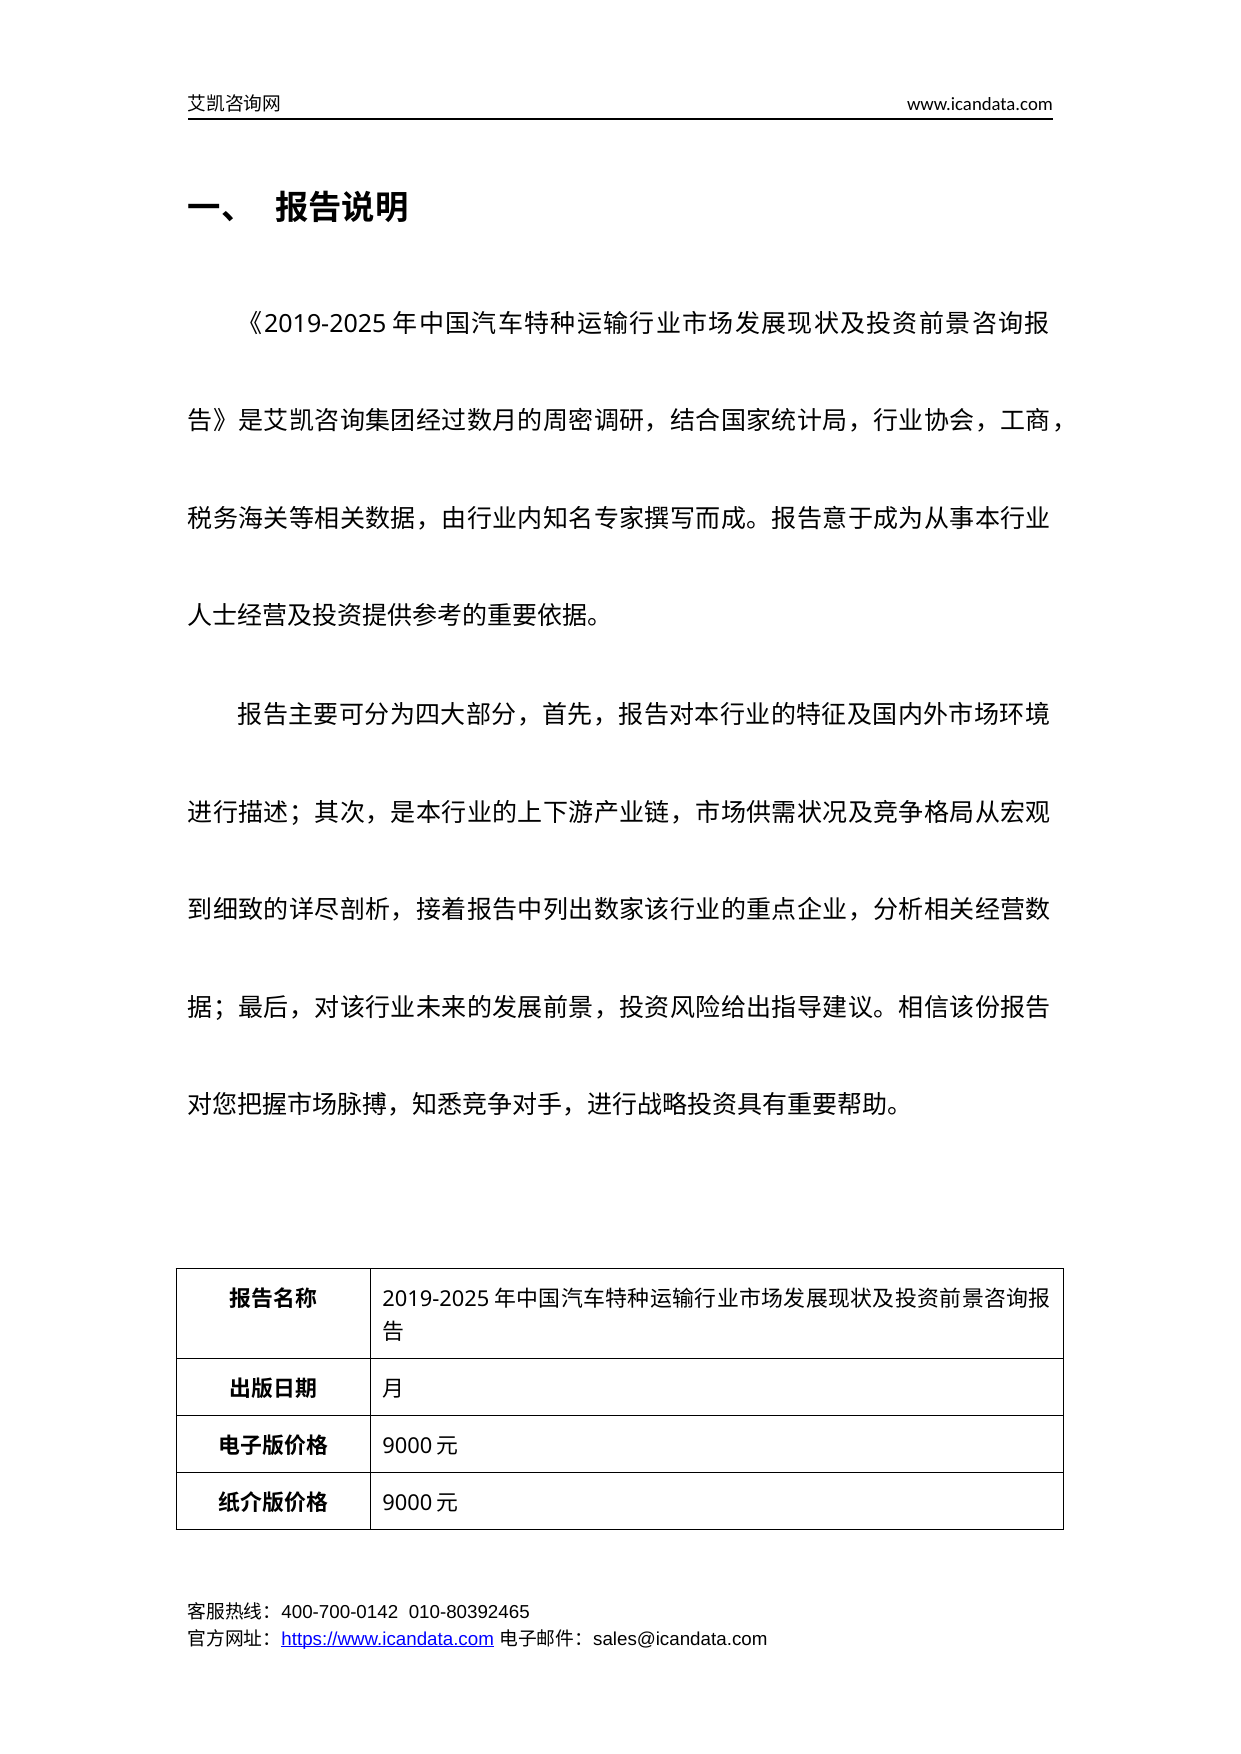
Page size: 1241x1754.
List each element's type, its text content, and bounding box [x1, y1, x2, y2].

table_cell 9000元 [371, 1473, 1063, 1529]
text 报告主要可分为四大部分，首先，报告对本行业的特征及国内外市场环境进行描述；其次，是本行业的上下游产业链，市场供需状况及竞争格局从宏观到细致的详尽剖析，接着报告中列出数家该行业的重点企业，分析相关经营数据；最后，对该行业未来的发展前景，投资风险给出指导建议。相信该份报告对您把握市场脉搏，知悉竞争对手，进行战略投资具有重要帮助。 [187, 681, 1053, 1136]
subtitle 报告说明 [187, 172, 1053, 237]
table_header 2019-2025年中国汽车特种运输行业市场发展现状及投资前景咨询报告 [371, 1269, 1063, 1358]
table_cell 月 [371, 1359, 1063, 1415]
table_cell 电子版价格 [177, 1416, 370, 1472]
table_cell 9000元 [371, 1416, 1063, 1472]
table_header 报告名称 [177, 1269, 370, 1358]
text 《2019-2025年中国汽车特种运输行业市场发展现状及投资前景咨询报告》是艾凯咨询集团经过数月的周密调研，结合国家统计局，行业协会，工商，税务海关等相关数据，由行业内知名专家撰写而成。报告意于成为从事本行业人士经营及投资提供参考的重要依据。 [187, 289, 1053, 646]
table_cell 出版日期 [177, 1359, 370, 1415]
table_cell 纸介版价格 [177, 1473, 370, 1529]
